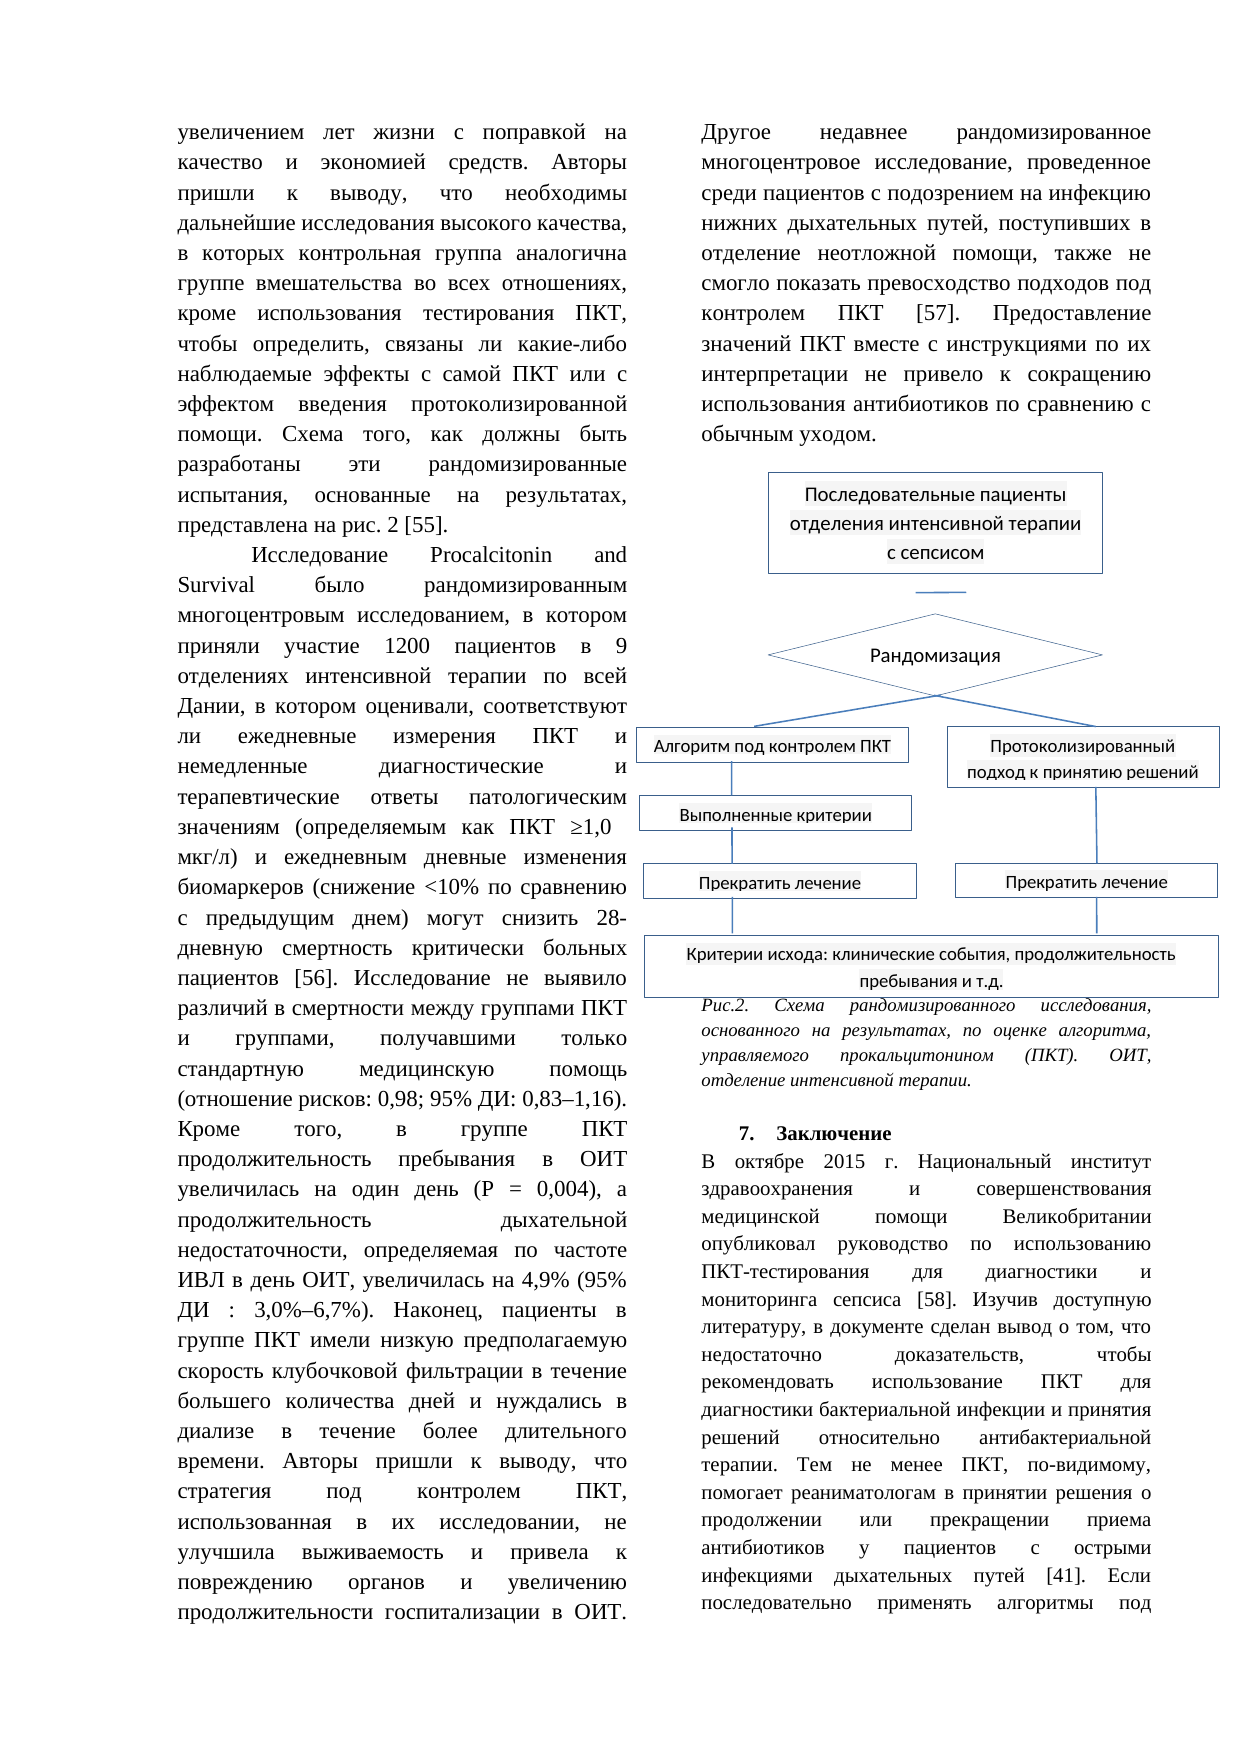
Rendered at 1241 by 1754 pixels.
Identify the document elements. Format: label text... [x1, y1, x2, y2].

list Заключение [739, 1121, 1152, 1145]
text Исследование Procalcitonin and Survival было рандомизированным многоцентровым исследованием, в котором приняли участие 1200 пациентов в 9 отделениях интенсивной терапии по всей Дании, в котором оценивали, соответствуют ли ежедневные измерения ПКТ и немедленные диагностические и терапевтические ответы патологическим значениям (определяемым как ПКТ ≥1,0 ​​мкг/л) и ежедневным дневные изменения биомаркеров (снижение <10% по сравнению с предыдущим днем) могут снизить 28-дневную смертность критически больных пациентов [56]. Исследование не выявило различий в смертности между группами ПКТ и группами, получавшими только стандартную медицинскую помощь (отношение рисков: 0,98; 95% ДИ: 0,83–1,16). Кроме того, в группе ПКТ продолжительность пребывания в ОИТ увеличилась на один день (P = 0,004), а продолжительность дыхательной недостаточности, определяемая по частоте ИВЛ в день ОИТ, увеличилась на 4,9% (95% ДИ : 3,0%–6,7%). Наконец, пациенты в группе ПКТ имели низкую предполагаемую скорость клубочковой фильтрации в течение большего количества дней и нуждались в диализе в течение более длительного времени. Авторы пришли к выводу, что стратегия под контролем ПКТ, использованная в их исследовании, не улучшила выживаемость и привела к повреждению органов и увеличению продолжительности госпитализации в ОИТ. Другое недавнее рандомизированное многоцентровое исследование, проведенное среди пациентов с подозрением на инфекцию нижних дыхательных путей, поступивших в отделение неотложной помощи, также не смогло показать превосходство подходов под контролем ПКТ [57]. Предоставление значений ПКТ вместе с инструкциями по их интерпретации не привело к сокращению использования антибиотиков по сравнению с обычным уходом. [177, 541, 627, 1625]
text Исследование Procalcitonin and Survival было рандомизированным многоцентровым исследованием, в котором приняли участие 1200 пациентов в 9 отделениях интенсивной терапии по всей Дании, в котором оценивали, соответствуют ли ежедневные измерения ПКТ и немедленные диагностические и терапевтические ответы патологическим значениям (определяемым как ПКТ ≥1,0 ​​мкг/л) и ежедневным дневные изменения биомаркеров (снижение <10% по сравнению с предыдущим днем) могут снизить 28-дневную смертность критически больных пациентов [56]. Исследование не выявило различий в смертности между группами ПКТ и группами, получавшими только стандартную медицинскую помощь (отношение рисков: 0,98; 95% ДИ: 0,83–1,16). Кроме того, в группе ПКТ продолжительность пребывания в ОИТ увеличилась на один день (P = 0,004), а продолжительность дыхательной недостаточности, определяемая по частоте ИВЛ в день ОИТ, увеличилась на 4,9% (95% ДИ : 3,0%–6,7%). Наконец, пациенты в группе ПКТ имели низкую предполагаемую скорость клубочковой фильтрации в течение большего количества дней и нуждались в диализе в течение более длительного времени. Авторы пришли к выводу, что стратегия под контролем ПКТ, использованная в их исследовании, не улучшила выживаемость и привела к повреждению органов и увеличению продолжительности госпитализации в ОИТ. Другое недавнее рандомизированное многоцентровое исследование, проведенное среди пациентов с подозрением на инфекцию нижних дыхательных путей, поступивших в отделение неотложной помощи, также не смогло показать превосходство подходов под контролем ПКТ [57]. Предоставление значений ПКТ вместе с инструкциями по их интерпретации не привело к сокращению использования антибиотиков по сравнению с обычным уходом. [701, 118, 1152, 447]
text Рис.2. Схема рандомизированного исследования, основанного на результатах, по оценке алгоритма, управляемого прокальцитонином (ПКТ). ОИТ, отделение интенсивной терапии. [701, 998, 1152, 1090]
